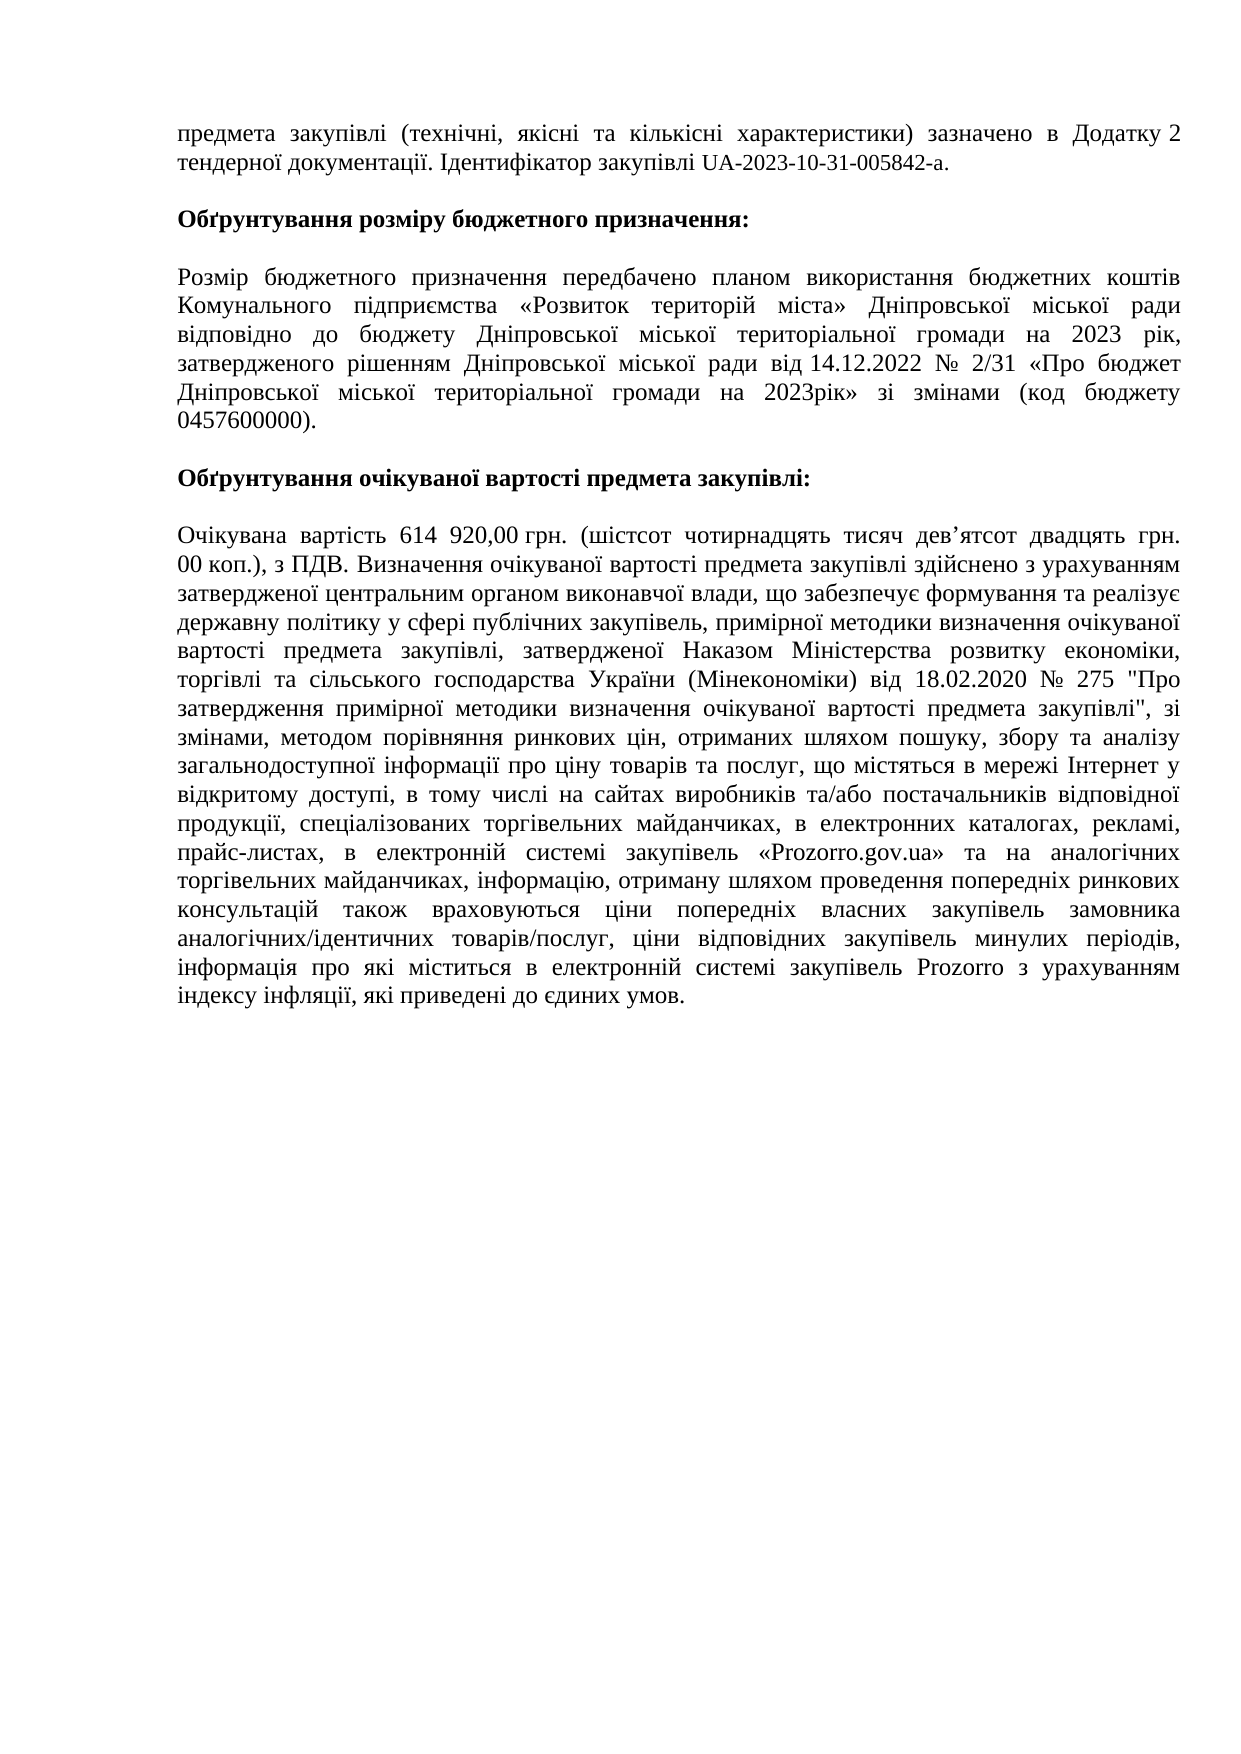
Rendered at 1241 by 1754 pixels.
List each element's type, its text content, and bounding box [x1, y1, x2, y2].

text Розмір бюджетного призначення передбачено планом використання бюджетних коштів Комунального підприємства «Розвиток територій міста» Дніпровської міської ради відповідно до бюджету Дніпровської міської територіальної громади на 2023 рік, затвердженого рішенням Дніпровської міської ради від 14.12.2022 № 2/31 «Про бюджет Дніпровської міської територіальної громади на 2023рік» зі змінами (код бюджету 0457600000). [177, 262, 1181, 434]
text Обґрунтування розміру бюджетного призначення: [177, 204, 1181, 233]
text Очікувана вартість 614 920,00 грн. (шістсот чотирнадцять тисяч дев’ятсот двадцять грн. 00 коп.), з ПДВ. Визначення очікуваної вартості предмета закупівлі здійснено з урахуванням затвердженої центральним органом виконавчої влади, що забезпечує формування та реалізує державну політику у сфері публічних закупівель, примірної методики визначення очікуваної вартості предмета закупівлі, затвердженої Наказом Міністерства розвитку економіки, торгівлі та сільського господарства України (Мінекономіки) від 18.02.2020 № 275 "Про затвердження примірної методики визначення очікуваної вартості предмета закупівлі", зі змінами, методом порівняння ринкових цін, отриманих шляхом пошуку, збору та аналізу загальнодоступної інформації про ціну товарів та послуг, що містяться в мережі Інтернет у відкритому доступі, в тому числі на сайтах виробників та/або постачальників відповідної продукції, спеціалізованих торгівельних майданчиках, в електронних каталогах, рекламі, прайс-листах, в електронній системі закупівель «Prozorro.gov.ua» та на аналогічних торгівельних майданчиках, інформацію, отриману шляхом проведення попередніх ринкових консультацій також враховуються ціни попередніх власних закупівель замовника аналогічних/ідентичних товарів/послуг, ціни відповідних закупівель минулих періодів, інформація про які міститься в електронній системі закупівель Prozorro з урахуванням індексу інфляції, які приведені до єдиних умов. [177, 521, 1181, 1009]
text Обґрунтування очікуваної вартості предмета закупівлі: [177, 463, 1181, 492]
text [177, 118, 1181, 176]
